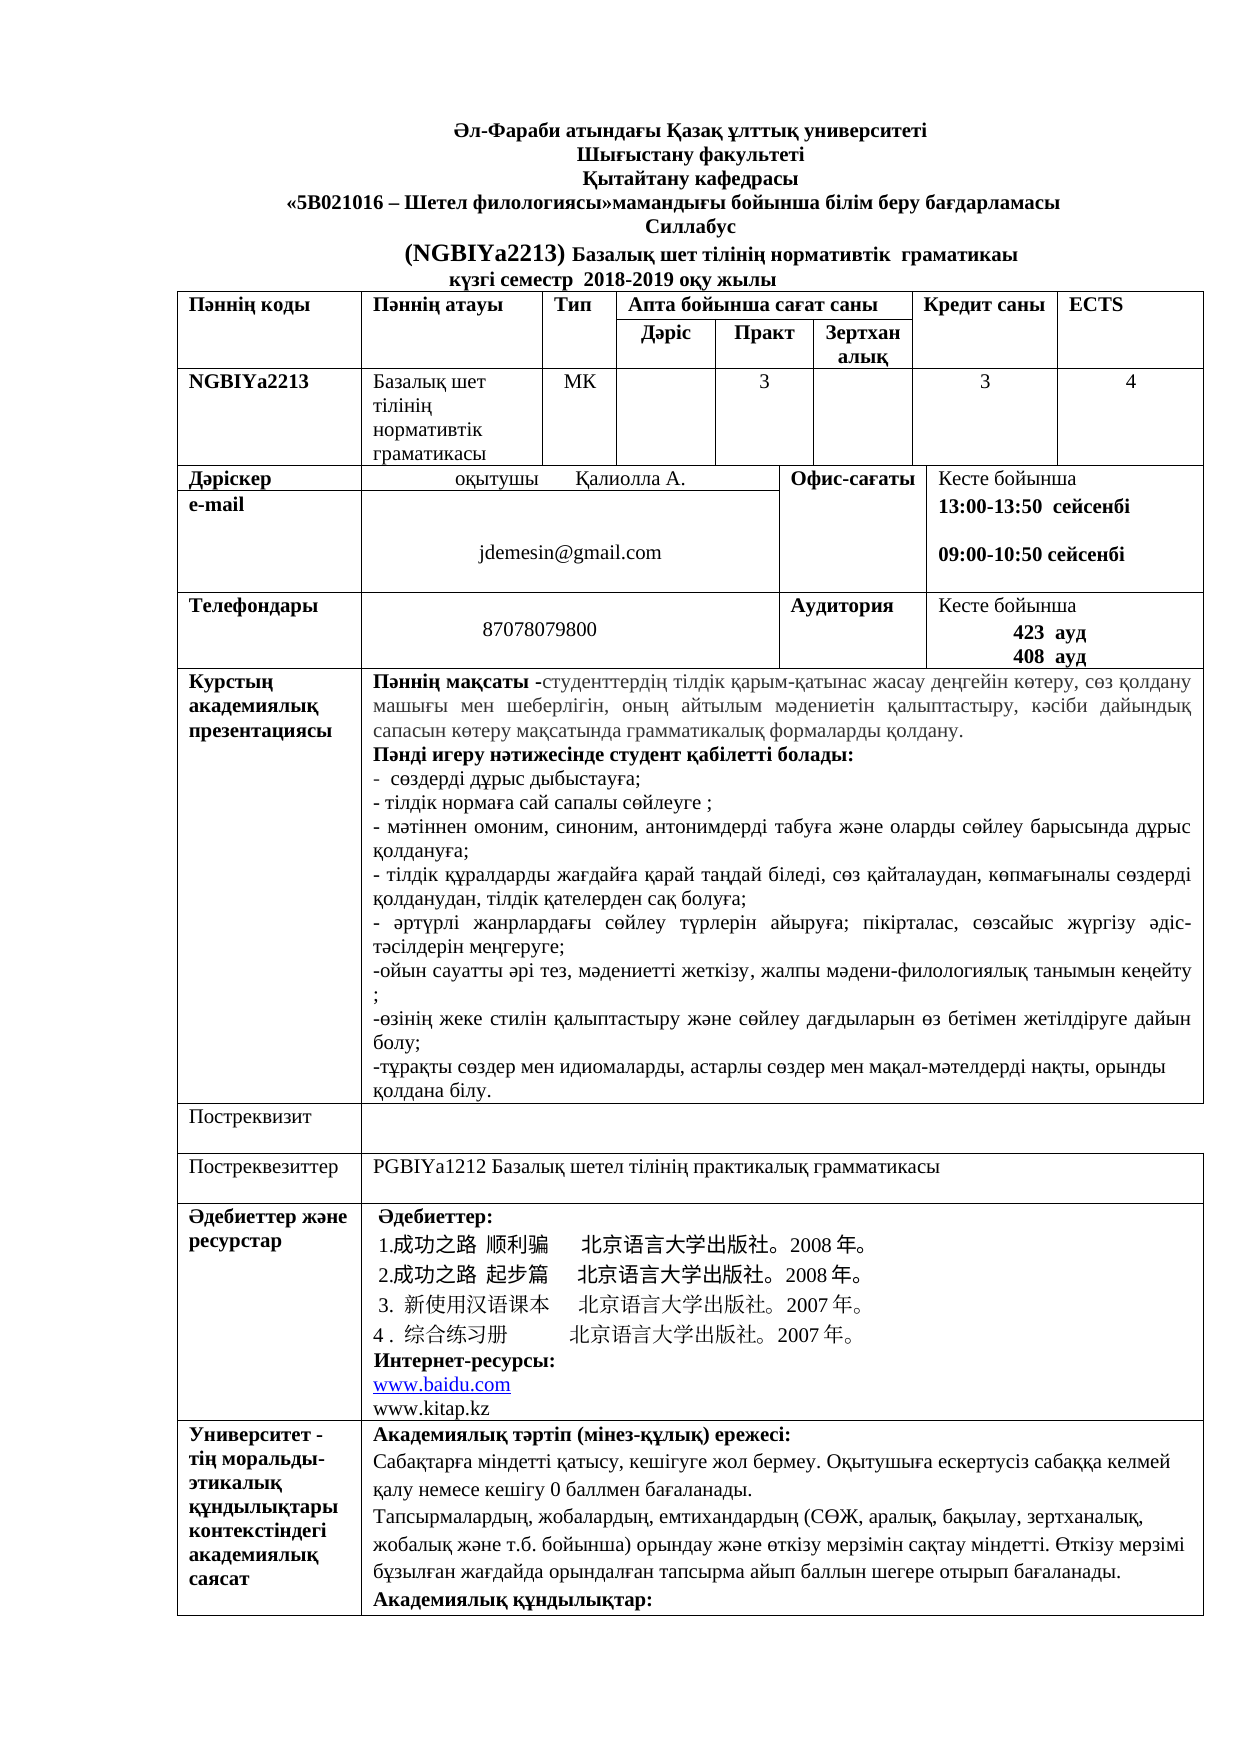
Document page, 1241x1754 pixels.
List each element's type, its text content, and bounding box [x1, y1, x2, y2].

table_cell Офис-сағаты [780, 466, 926, 592]
table_cell Дәріскер [178, 466, 361, 490]
table_cell PGBIYa1212 Базалық шетел тілінің практикалық грамматикасы [362, 1154, 1203, 1203]
table_cell 3 [913, 369, 1057, 465]
table_cell Телефондары [178, 593, 361, 668]
table_cell Пәннің атауы [362, 292, 542, 368]
table_cell Апта бойынша сағат саны [617, 292, 912, 319]
table_cell NGBIYa2213 [178, 369, 361, 465]
table_cell jdemesin@gmail.com [362, 491, 779, 592]
table_cell Постреквезиттер [178, 1154, 361, 1203]
table_header Әл-Фараби атындағы Қазақ ұлттық университеті Шығыстану факультеті Қытайтану кафедрасы «5В021016 – Шетел филологиясы»мамандығы бойынша білім беру бағдарламасы Силлабус (NGBIYa2213) Базалық шет тілінің нормативтік граматикаы күзгі семестр 2018-2019 оқу жылы [177, 118, 1204, 291]
table_cell 4 [1058, 369, 1203, 465]
table_cell Әдебиеттер және ресурстар [178, 1204, 361, 1420]
table_cell Практ [716, 320, 813, 368]
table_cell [362, 1421, 1203, 1615]
table_cell Курстың академиялық презентациясы [178, 669, 361, 1102]
table_cell MК [543, 369, 616, 465]
table_cell Тип [543, 292, 616, 368]
table_cell ECTS [1058, 292, 1203, 368]
table_cell Дәріс [617, 320, 715, 368]
table_cell Кесте бойынша 13:00-13:50 сейсенбі 09:00-10:50 сейсенбі [927, 466, 1203, 592]
table_cell Пәннің мақсаты -студенттердің тілдік қарым-қатынас жасау деңгейін көтеру, сөз қолдану машығы мен шеберлігін, оның айтылым мәдениетін қалыптастыру, кәсіби дайындық сапасын көтеру мақсатында грамматикалық формаларды қолдану. Пәнді игеру нәтижесінде студент қабілетті болады: - сөздерді дұрыс дыбыстауға; - тілдік нормаға сай сапалы сөйлеуге ; - мәтіннен омоним, синоним, антонимдерді табуға және оларды сөйлеу барысында дұрыс қолдануға; - тілдік құралдарды жағдайға қарай таңдай біледі, сөз қайталаудан, көпмағыналы сөздерді қолданудан, тілдік қателерден сақ болуға; - әртүрлі жанрлардағы сөйлеу түрлерін айыруға; пікірталас, сөзсайыс жүргізу әдіс-тәсілдерін меңгеруге; -ойын сауатты әрі тез, мәдениетті жеткізу, жалпы мәдени-филологиялық танымын кеңейту ; -өзінің жеке стилін қалыптастыру және сөйлеу дағдыларын өз бетімен жетілдіруге дайын болу; -тұрақты сөздер мен идиомаларды, астарлы сөздер мен мақал-мәтелдерді нақты, орынды қолдана білу. [362, 669, 1203, 1102]
table_cell [814, 369, 912, 465]
table_cell e-mail [178, 491, 361, 592]
table_cell Зертханалық [814, 320, 912, 368]
table_cell Кредит саны [913, 292, 1057, 368]
table_cell Әдебиеттер: 1.成功之路 顺利骗 北京语言大学出版社。2008年。 2.成功之路 起步篇 北京语言大学出版社。2008年。 3. 新使用汉语课本 北京语言大学出版社。2007年。 4 . 综合练习册 北京语言大学出版社。2007年。 Интернет-ресурсы: www.baidu.com www.kitap.kz [362, 1204, 1203, 1420]
table_cell Пәннің коды [178, 292, 361, 368]
table_cell Постреквизит [178, 1104, 361, 1153]
table_cell 3 [716, 369, 813, 465]
table_cell Аудитория [780, 593, 926, 668]
table_cell Кесте бойынша 423 ауд 408 ауд [927, 593, 1203, 668]
table_cell 87078079800 [362, 593, 779, 668]
table_cell оқытушы Қалиолла А. [362, 466, 779, 490]
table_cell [178, 1421, 361, 1615]
table_cell Базалық шет тілінің нормативтік граматикасы [362, 369, 542, 465]
table_cell [617, 369, 715, 465]
